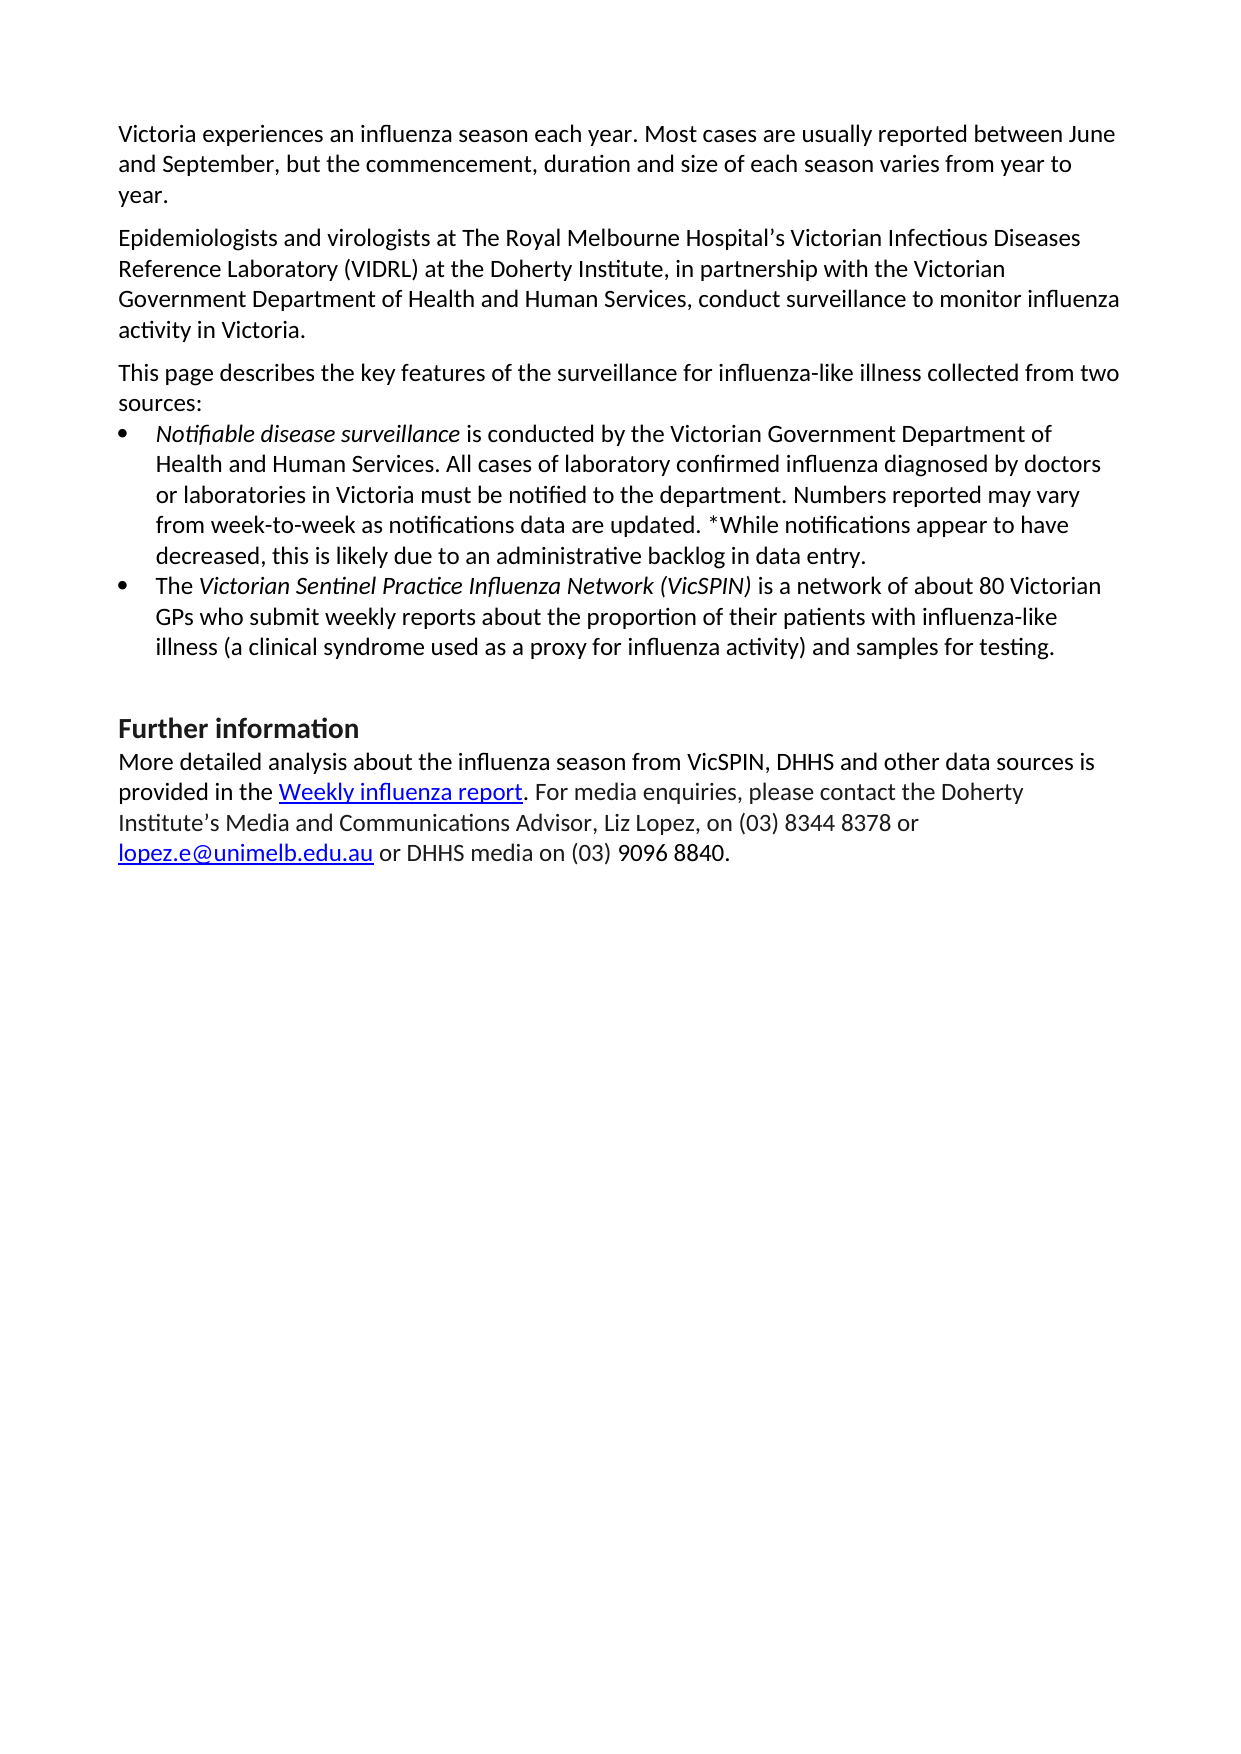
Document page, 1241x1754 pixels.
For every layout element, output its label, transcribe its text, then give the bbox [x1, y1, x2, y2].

text More detailed analysis about the influenza season from VicSPIN, DHHS and other data sources is provided in the Weekly influenza report. For media enquiries, please contact the Doherty Institute’s Media and Communications Advisor, Liz Lopez, on (03) 8344 8378 or lopez.e@unimelb.edu.au or DHHS media on (03) 9096 8840. [118, 746, 1122, 868]
text Further information [118, 710, 1122, 746]
text This page describes the key features of the surveillance for influenza-like illness collected from two sources: [118, 357, 1122, 418]
text Victoria experiences an influenza season each year. Most cases are usually reported between June and September, but the commencement, duration and size of each season varies from year to year. [118, 118, 1122, 210]
text Epidemiologists and virologists at The Royal Melbourne Hospital’s Victorian Infectious Diseases Reference Laboratory (VIDRL) at the Doherty Institute, in partnership with the Victorian Government Department of Health and Human Services, conduct surveillance to monitor influenza activity in Victoria. [118, 222, 1122, 344]
list Notifiable disease surveillance is conducted by the Victorian Government Department of Health and Human Services. All cases of laboratory confirmed influenza diagnosed by doctors or laboratories in Victoria must be notified to the department. Numbers reported may vary from week-to-week as notifications data are updated. *While notifications appear to have decreased, this is likely due to an administrative backlog in data entry. [118, 418, 1122, 570]
list The Victorian Sentinel Practice Influenza Network (VicSPIN) is a network of about 80 Victorian GPs who submit weekly reports about the proportion of their patients with influenza-like illness (a clinical syndrome used as a proxy for influenza activity) and samples for testing. [118, 570, 1122, 662]
